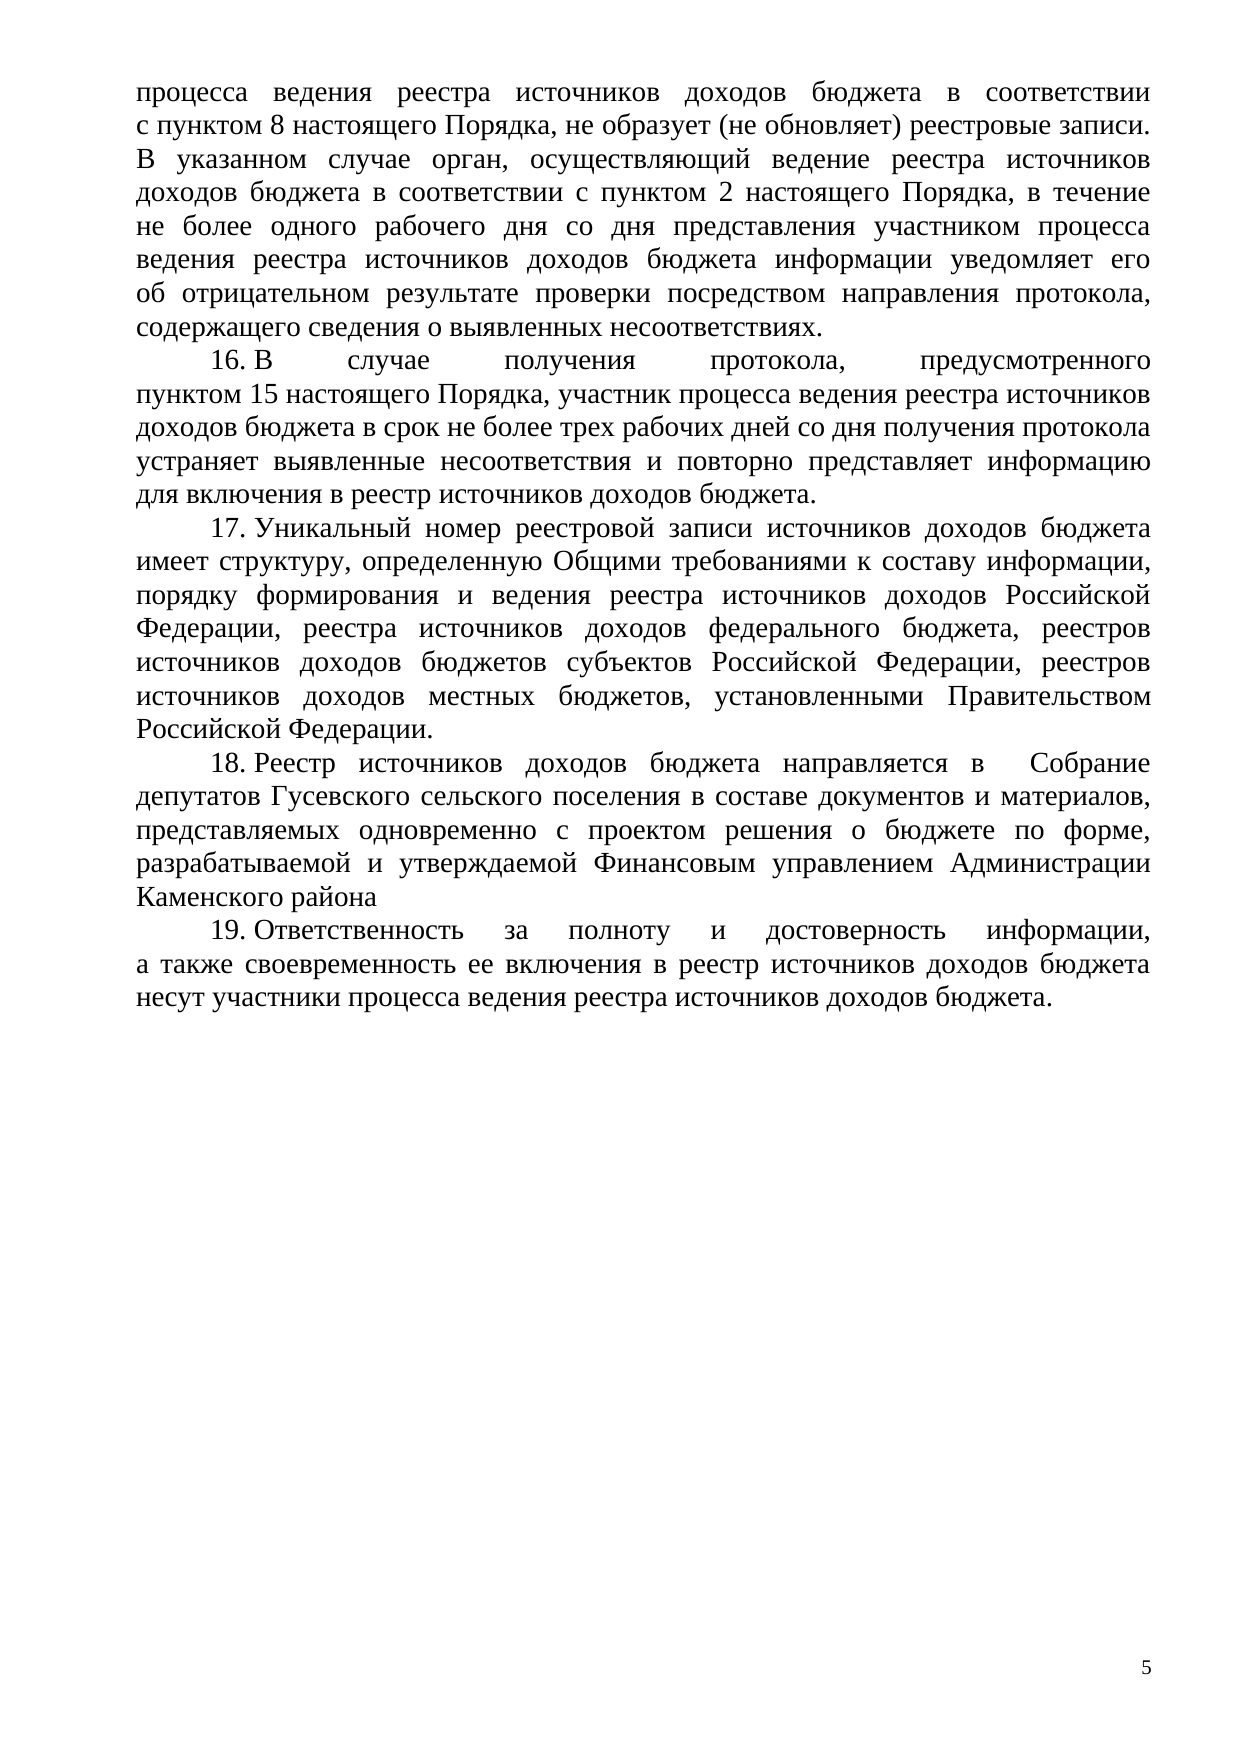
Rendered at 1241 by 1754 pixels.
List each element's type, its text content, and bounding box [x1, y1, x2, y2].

text 17. Уникальный номер реестровой записи источников доходов бюджета имеет структуру, определенную Общими требованиями к составу информации, порядку формирования и ведения реестра источников доходов Российской Федерации, реестра источников доходов федерального бюджета, реестров источников доходов бюджетов субъектов Российской Федерации, реестров источников доходов местных бюджетов, установленными Правительством Российской Федерации. [136, 510, 1152, 745]
text 16. В случае получения протокола, предусмотренного пунктом 15 настоящего Порядка, участник процесса ведения реестра источников доходов бюджета в срок не более трех рабочих дней со дня получения протокола устраняет выявленные несоответствия и повторно представляет информацию для включения в реестр источников доходов бюджета. [136, 342, 1152, 510]
text 18. Реестр источников доходов бюджета направляется в Собрание депутатов Гусевского сельского поселения в составе документов и материалов, представляемых одновременно с проектом решения о бюджете по форме, разрабатываемой и утверждаемой Финансовым управлением Администрации Каменского района [136, 745, 1152, 912]
text 19. Ответственность за полноту и достоверность информации, а также своевременность ее включения в реестр источников доходов бюджета несут участники процесса ведения реестра источников доходов бюджета. [136, 912, 1152, 1013]
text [136, 74, 1152, 342]
